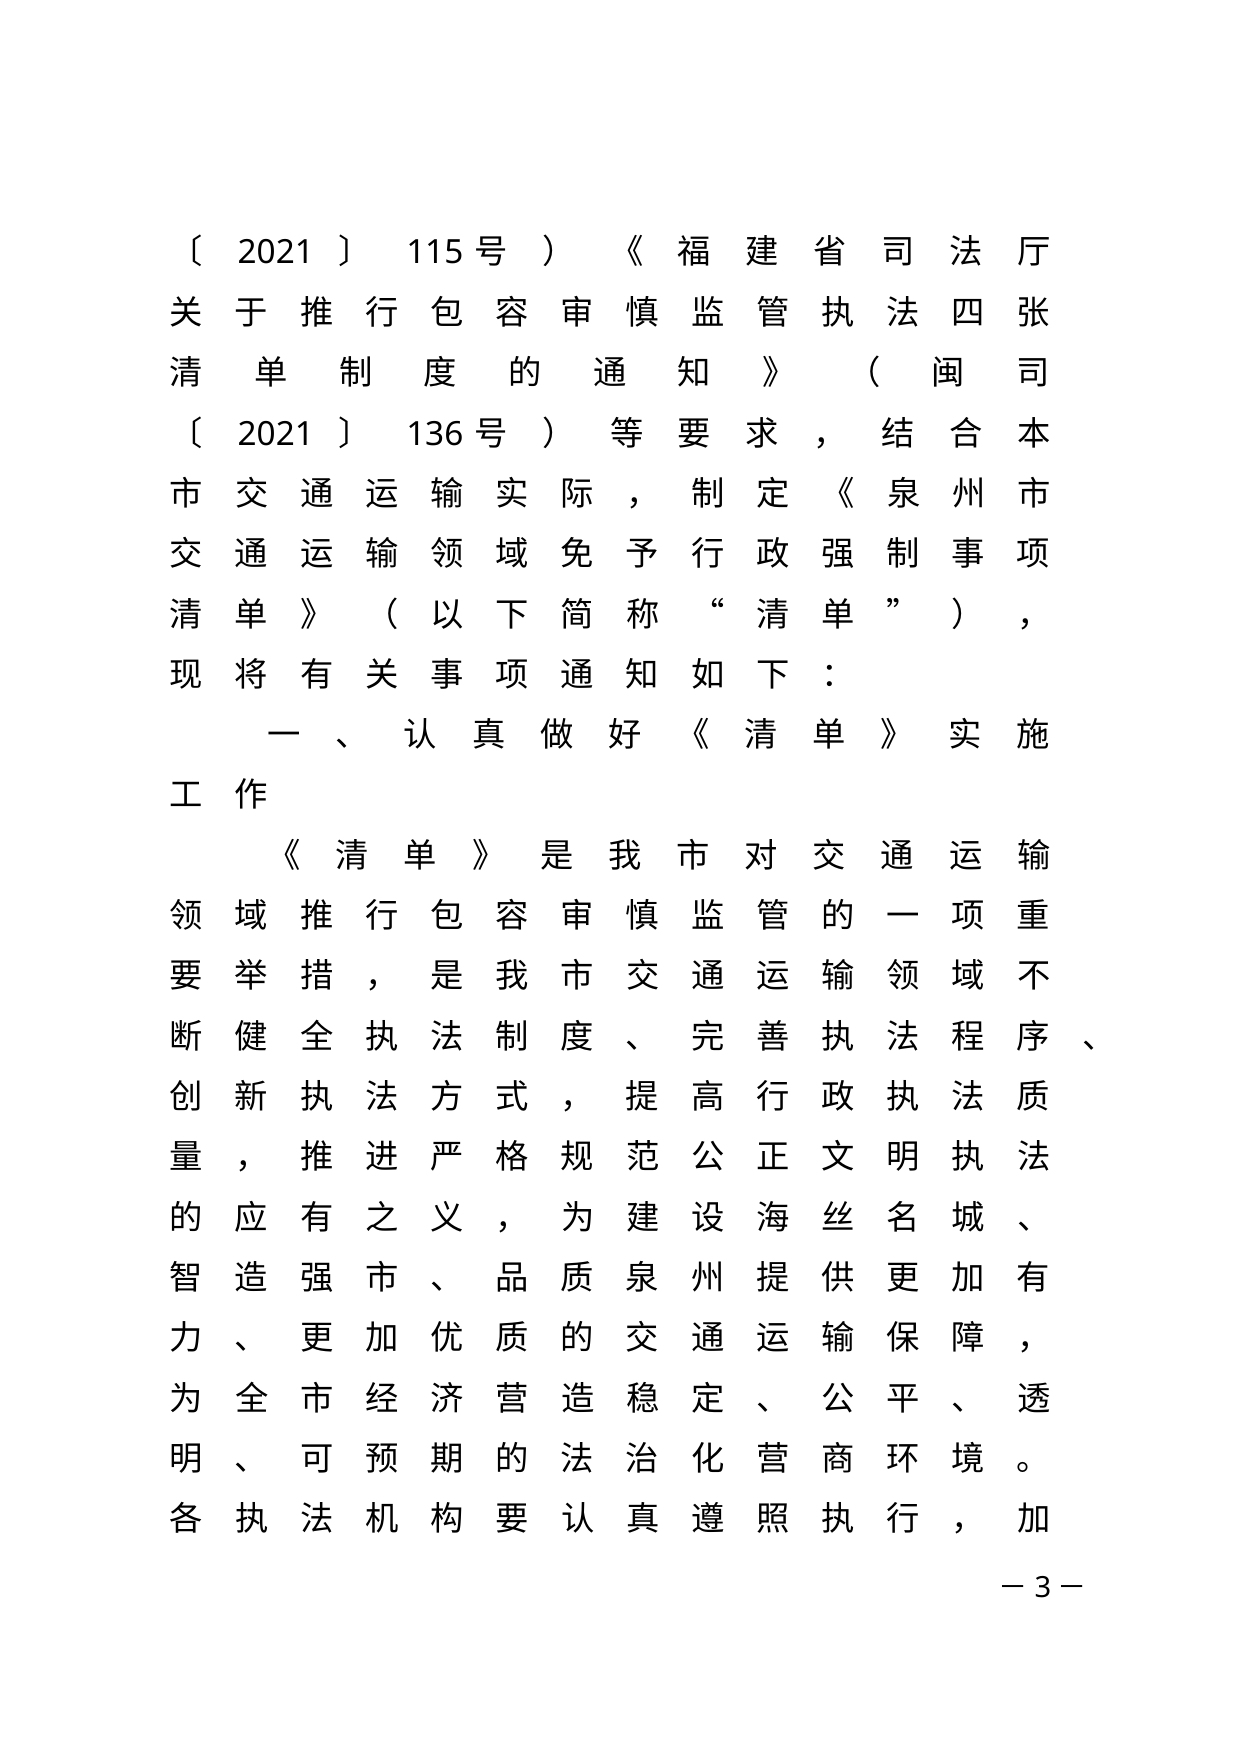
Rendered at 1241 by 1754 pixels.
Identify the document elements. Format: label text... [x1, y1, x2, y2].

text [169, 822, 1082, 1546]
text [169, 219, 1082, 702]
text 一、认真做好《清单》实施工作 [169, 702, 1082, 822]
